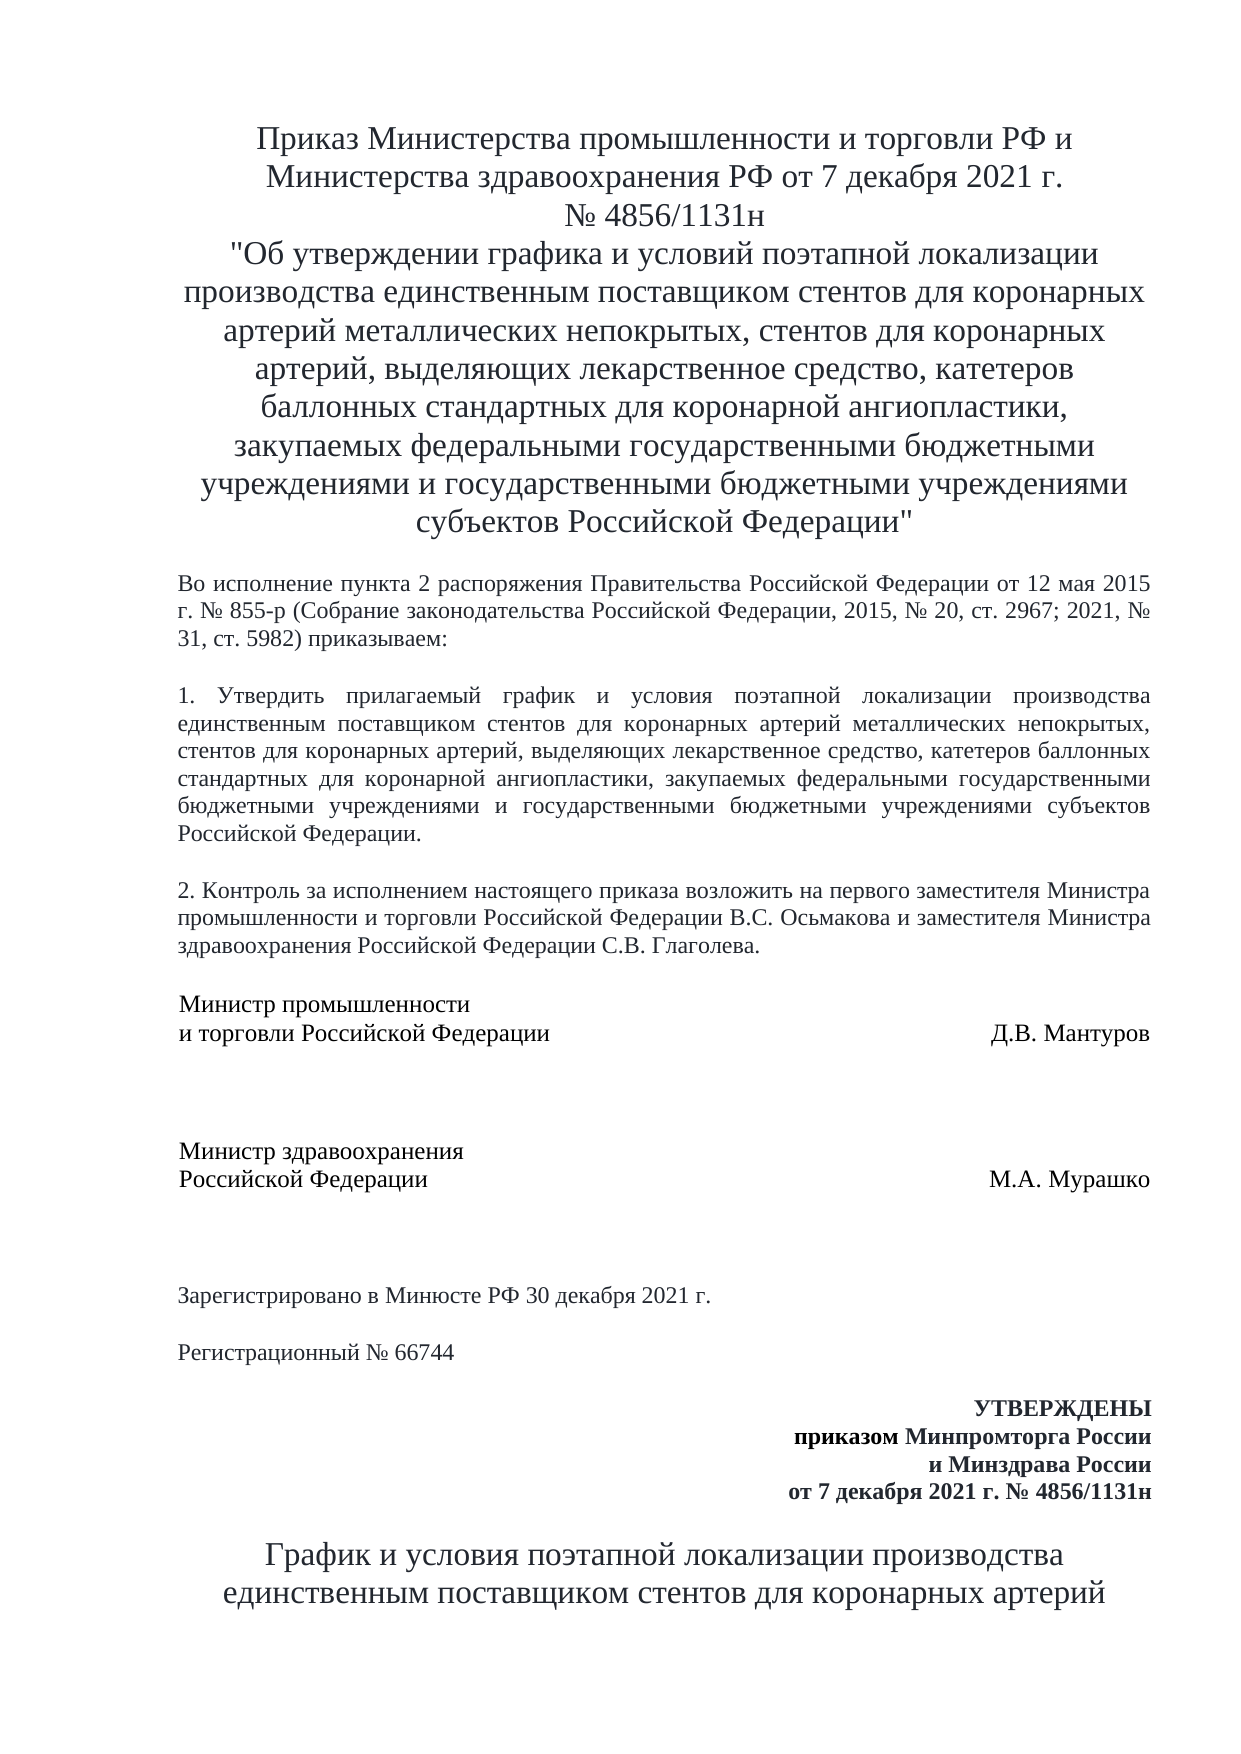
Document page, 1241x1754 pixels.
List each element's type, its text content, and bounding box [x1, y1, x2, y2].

text Регистрационный № 66744 [177, 1338, 1152, 1365]
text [177, 1534, 1152, 1611]
text 2. Контроль за исполнением настоящего приказа возложить на первого заместителя Министра промышленности и торговли Российской Федерации B.C. Осьмакова и заместителя Министра здравоохранения Российской Федерации С.В. Глаголева. [177, 876, 1152, 958]
text 1. Утвердить прилагаемый график и условия поэтапной локализации производства единственным поставщиком стентов для коронарных артерий металлических непокрытых, стентов для коронарных артерий, выделяющих лекарственное средство, катетеров баллонных стандартных для коронарной ангиопластики, закупаемых федеральными государственными бюджетными учреждениями и государственными бюджетными учреждениями субъектов Российской Федерации. [177, 681, 1152, 847]
table_header Министр промышленности и торговли Российской Федерации [177, 988, 827, 1048]
table_header Министр здравоохранения Российской Федерации [177, 1134, 827, 1195]
text Во исполнение пункта 2 распоряжения Правительства Российской Федерации от 12 мая 2015 г. № 855-р (Собрание законодательства Российской Федерации, 2015, № 20, ст. 2967; 2021, № 31, ст. 5982) приказываем: [177, 569, 1152, 652]
table_header М.А. Мурашко [827, 1134, 1152, 1195]
text УТВЕРЖДЕНЫ приказом Минпромторга России и Минздрава России от 7 декабря 2021 г. № 4856/1131н [177, 1394, 1152, 1505]
table_header Д.В. Мантуров [827, 988, 1152, 1048]
text Зарегистрировано в Минюсте РФ 30 декабря 2021 г. [177, 1281, 1152, 1308]
text Приказ Министерства промышленности и торговли РФ и Министерства здравоохранения РФ от 7 декабря 2021 г. № 4856/1131н "Об утверждении графика и условий поэтапной локализации производства единственным поставщиком стентов для коронарных артерий металлических непокрытых, стентов для коронарных артерий, выделяющих лекарственное средство, катетеров баллонных стандартных для коронарной ангиопластики, закупаемых федеральными государственными бюджетными учреждениями и государственными бюджетными учреждениями субъектов Российской Федерации" [177, 118, 1152, 540]
